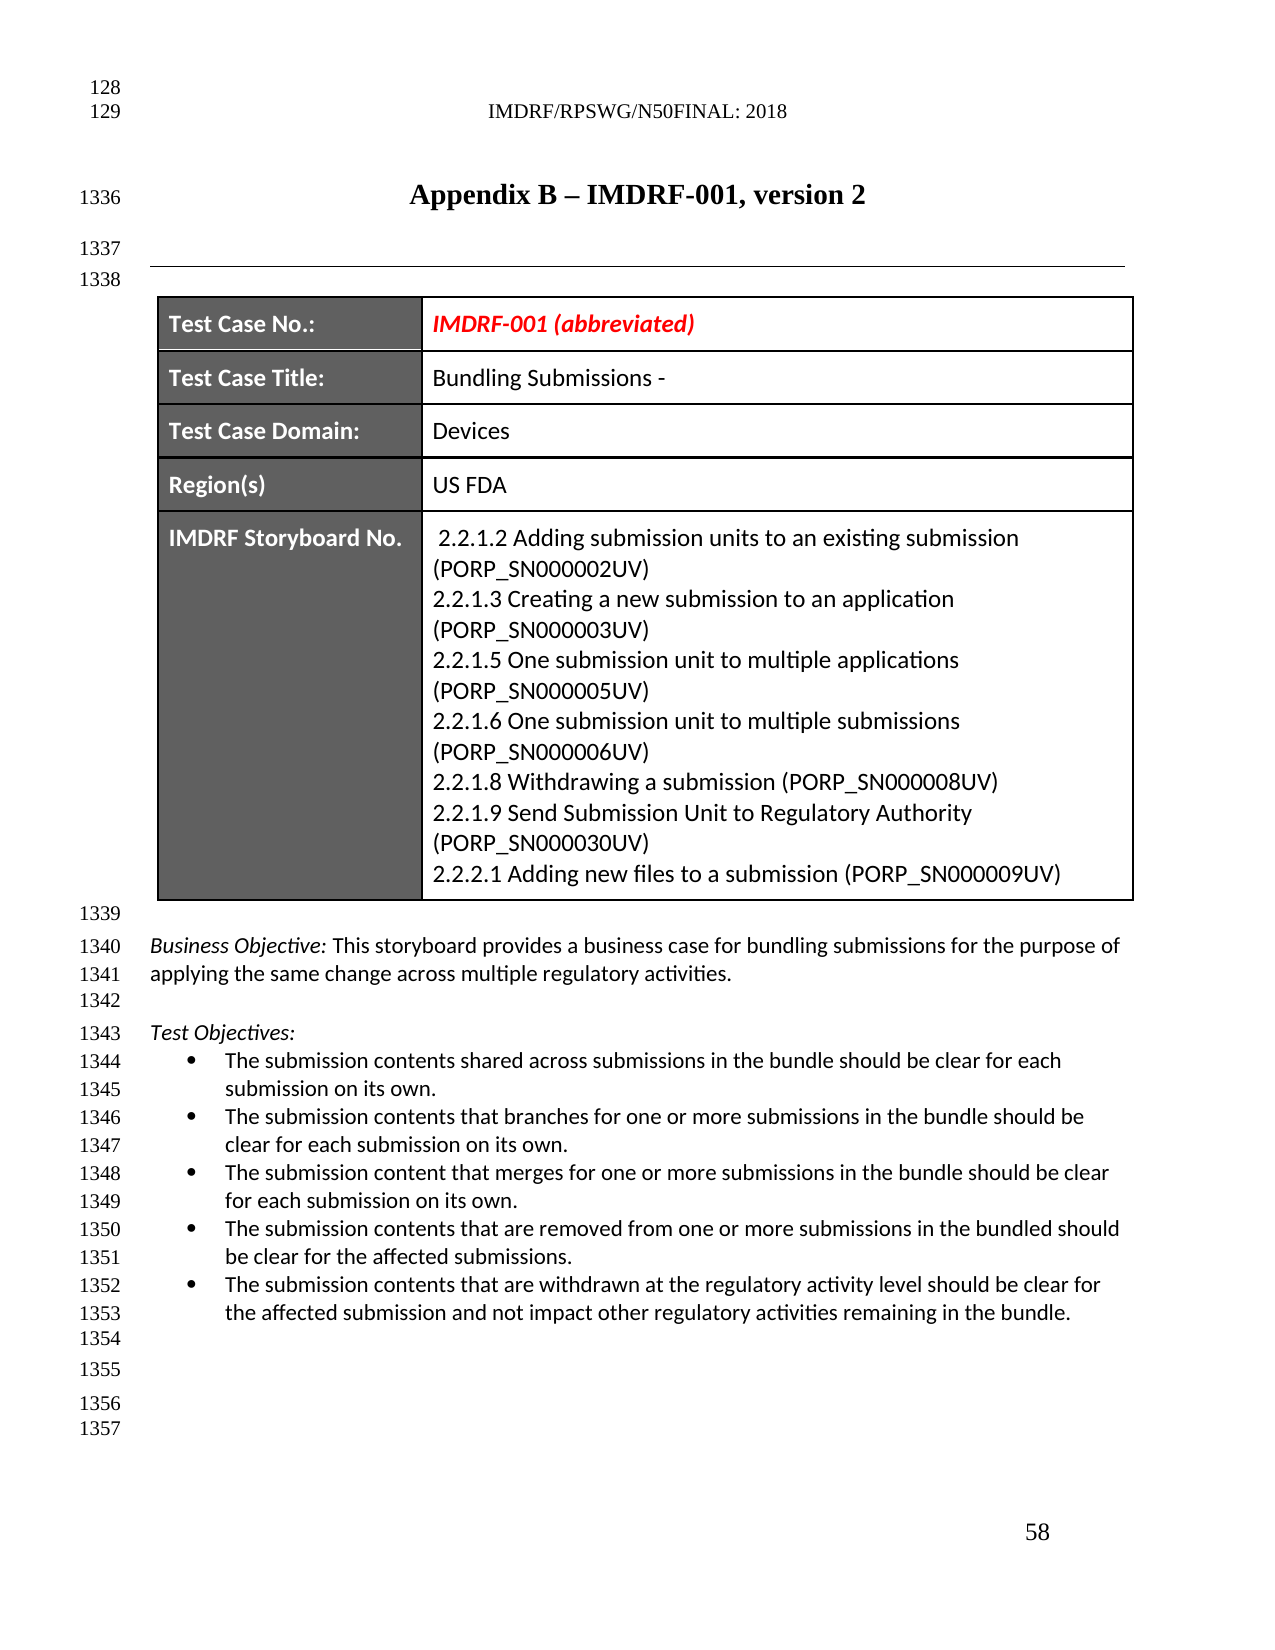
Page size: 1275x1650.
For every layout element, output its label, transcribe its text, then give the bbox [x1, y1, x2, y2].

text Test Objectives: [150, 1018, 1125, 1046]
table_cell Devices [423, 405, 1132, 456]
list The submission contents shared across submissions in the bundle should be clear for each submission on its own. [187, 1046, 1125, 1102]
text Business Objective: This storyboard provides a business case for bundling submissions for the purpose of applying the same change across multiple regulatory activities. [150, 932, 1125, 988]
list The submission content that merges for one or more submissions in the bundle should be clear for each submission on its own. [187, 1158, 1125, 1214]
list The submission contents that are withdrawn at the regulatory activity level should be clear for the affected submission and not impact other regulatory activities remaining in the bundle. [187, 1270, 1125, 1326]
table_cell IMDRF Storyboard No. [159, 512, 421, 899]
table_cell US FDA [423, 459, 1132, 510]
table_cell Bundling Submissions - [423, 352, 1132, 403]
table_cell Test Case Title: [159, 352, 421, 403]
subtitle Appendix B – IMDRF-001, version 2 [150, 177, 1125, 210]
table_header Test Case No.: [159, 298, 421, 349]
table_header IMDRF-001 (abbreviated) [423, 298, 1132, 349]
table_cell 2.2.1.2 Adding submission units to an existing submission (PORP_SN000002UV) 2.2.1.3 Creating a new submission to an application (PORP_SN000003UV) 2.2.1.5 One submission unit to multiple applications (PORP_SN000005UV) 2.2.1.6 One submission unit to multiple submissions (PORP_SN000006UV) 2.2.1.8 Withdrawing a submission (PORP_SN000008UV) 2.2.1.9 Send Submission Unit to Regulatory Authority (PORP_SN000030UV) 2.2.2.1 Adding new files to a submission (PORP_SN000009UV) [423, 512, 1132, 899]
list The submission contents that branches for one or more submissions in the bundle should be clear for each submission on its own. [187, 1102, 1125, 1158]
table_cell Region(s) [159, 459, 421, 510]
list The submission contents that are removed from one or more submissions in the bundled should be clear for the affected submissions. [187, 1214, 1125, 1270]
table_cell Test Case Domain: [159, 405, 421, 456]
